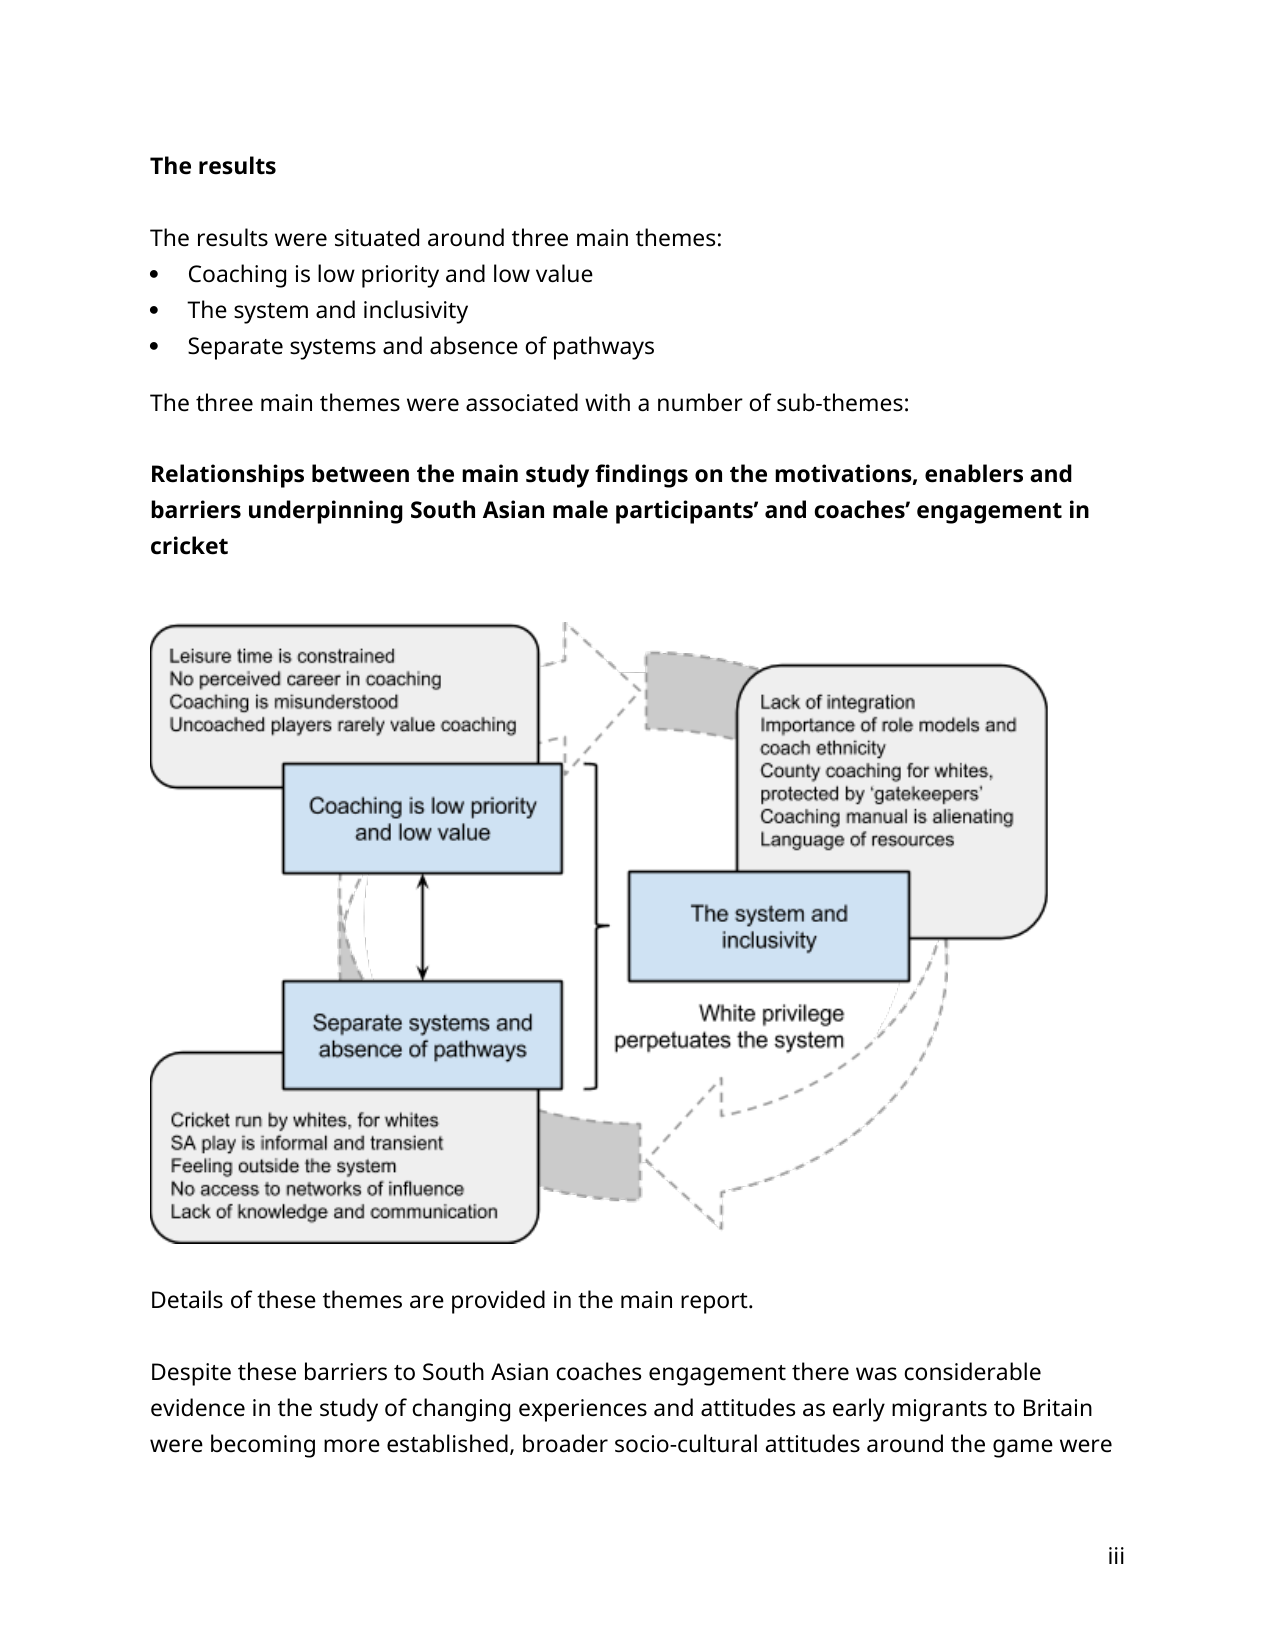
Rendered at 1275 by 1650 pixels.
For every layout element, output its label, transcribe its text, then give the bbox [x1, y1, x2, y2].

text The three main themes were associated with a number of sub-themes: [150, 386, 1125, 418]
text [150, 1356, 1125, 1459]
text The results [150, 150, 1125, 181]
list Relationships between the main study findings on the motivations, enablers and barriers underpinning South Asian male participants’ and coaches’ engagement in cricket [150, 458, 1125, 561]
text The results were situated around three main themes: [150, 222, 1125, 253]
text Details of these themes are provided in the main report. [150, 1284, 1125, 1316]
list Separate systems and absence of pathways [150, 330, 1125, 361]
list Coaching is low priority and low value [150, 258, 1125, 289]
picture [150, 622, 1048, 1244]
list The system and inclusivity [150, 294, 1125, 325]
